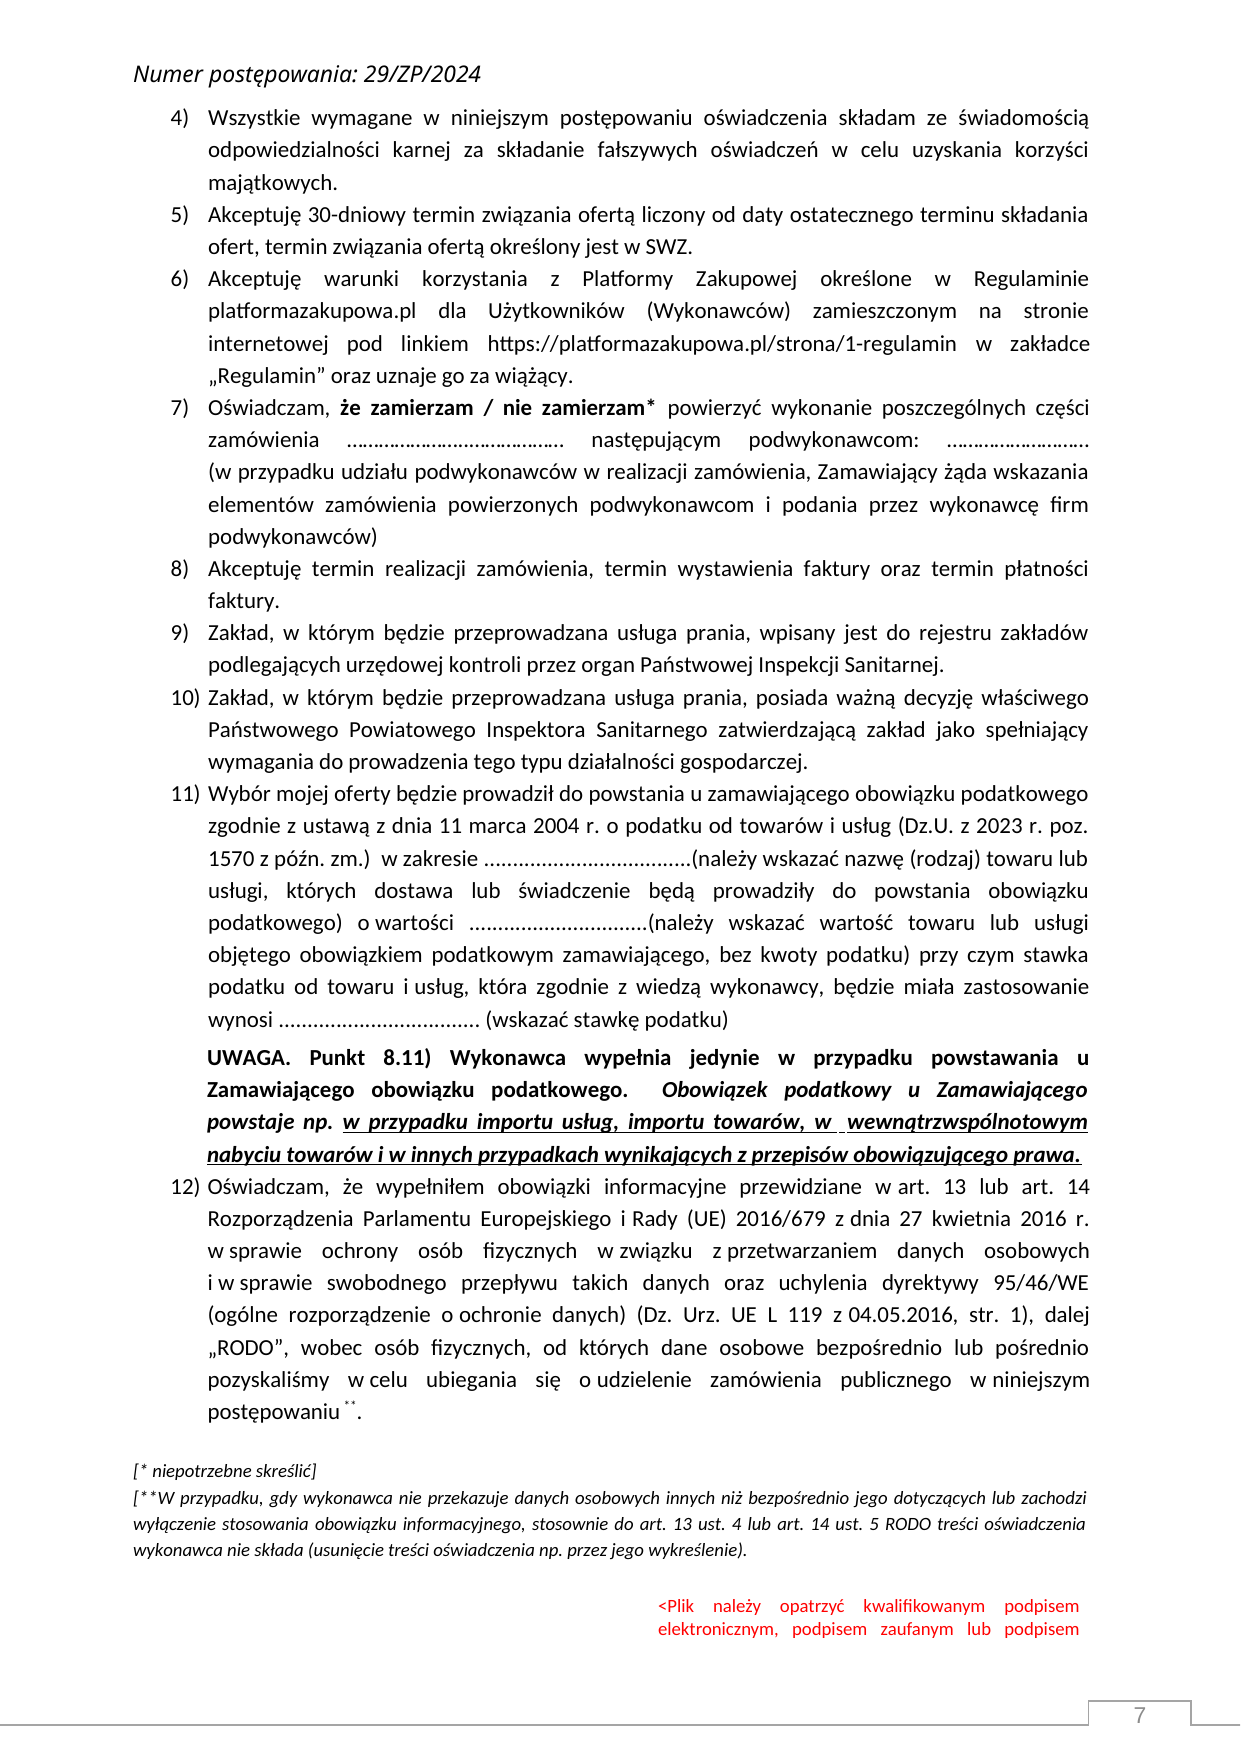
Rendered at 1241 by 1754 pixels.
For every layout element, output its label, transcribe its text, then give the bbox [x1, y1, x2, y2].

list Wszystkie wymagane w niniejszym postępowaniu oświadczenia składam ze świadomością odpowiedzialności karnej za składanie fałszywych oświadczeń w celu uzyskania korzyści majątkowych. [170, 103, 1090, 196]
list Akceptuję termin realizacji zamówienia, termin wystawienia faktury oraz termin płatności faktury. [170, 554, 1090, 614]
list Akceptuję warunki korzystania z Platformy Zakupowej określone w Regulaminie platformazakupowa.pl dla Użytkowników (Wykonawców) zamieszczonym na stronie internetowej pod linkiem https://platformazakupowa.pl/strona/1-regulamin w zakładce „Regulamin” oraz uznaje go za wiążący. [170, 264, 1090, 389]
text [* niepotrzebne skreślić] [133, 1459, 1090, 1482]
list Akceptuję 30-dniowy termin związania ofertą liczony od daty ostatecznego terminu składania ofert, termin związania ofertą określony jest w SWZ. [170, 200, 1090, 260]
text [658, 1594, 1080, 1640]
list Oświadczam, że wypełniłem obowiązki informacyjne przewidziane w art. 13 lub art. 14 Rozporządzenia Parlamentu Europejskiego i Rady (UE) 2016/679 z dnia 27 kwietnia 2016 r. w sprawie ochrony osób fizycznych w związku z przetwarzaniem danych osobowych i w sprawie swobodnego przepływu takich danych oraz uchylenia dyrektywy 95/46/WE (ogólne rozporządzenie o ochronie danych) (Dz. Urz. UE L 119 z 04.05.2016, str. 1), dalej „RODO”, wobec osób fizycznych, od których dane osobowe bezpośrednio lub pośrednio pozyskaliśmy w celu ubiegania się o udzielenie zamówienia publicznego w niniejszym postępowaniu **. [170, 1172, 1090, 1425]
text UWAGA. Punkt 8.11) Wykonawca wypełnia jedynie w przypadku powstawania u Zamawiającego obowiązku podatkowego. Obowiązek podatkowy u Zamawiającego powstaje np. w przypadku importu usług, importu towarów, w wewnątrzwspólnotowym nabyciu towarów i w innych przypadkach wynikających z przepisów obowiązującego prawa. [207, 1043, 1090, 1168]
list Zakład, w którym będzie przeprowadzana usługa prania, posiada ważną decyzję właściwego Państwowego Powiatowego Inspektora Sanitarnego zatwierdzającą zakład jako spełniający wymagania do prowadzenia tego typu działalności gospodarczej. [170, 683, 1090, 775]
list Zakład, w którym będzie przeprowadzana usługa prania, wpisany jest do rejestru zakładów podlegających urzędowej kontroli przez organ Państwowej Inspekcji Sanitarnej. [170, 618, 1090, 679]
text [**W przypadku, gdy wykonawca nie przekazuje danych osobowych innych niż bezpośrednio jego dotyczących lub zachodzi wyłączenie stosowania obowiązku informacyjnego, stosownie do art. 13 ust. 4 lub art. 14 ust. 5 RODO treści oświadczenia wykonawca nie składa (usunięcie treści oświadczenia np. przez jego wykreślenie). [133, 1486, 1090, 1562]
list Oświadczam, że zamierzam / nie zamierzam* powierzyć wykonanie poszczególnych części zamówienia …………………..……………… następującym podwykonawcom: ……………………… (w przypadku udziału podwykonawców w realizacji zamówienia, Zamawiający żąda wskazania elementów zamówienia powierzonych podwykonawcom i podania przez wykonawcę firm podwykonawców) [170, 393, 1090, 550]
list Wybór mojej oferty będzie prowadził do powstania u zamawiającego obowiązku podatkowego zgodnie z ustawą z dnia 11 marca 2004 r. o podatku od towarów i usług (Dz.U. z 2023 r. poz. 1570 z późn. zm.) w zakresie ....................................(należy wskazać nazwę (rodzaj) towaru lub usługi, których dostawa lub świadczenie będą prowadziły do powstania obowiązku podatkowego) o wartości ...............................(należy wskazać wartość towaru lub usługi objętego obowiązkiem podatkowym zamawiającego, bez kwoty podatku) przy czym stawka podatku od towaru i usług, która zgodnie z wiedzą wykonawcy, będzie miała zastosowanie wynosi ................................... (wskazać stawkę podatku) [170, 779, 1090, 1033]
